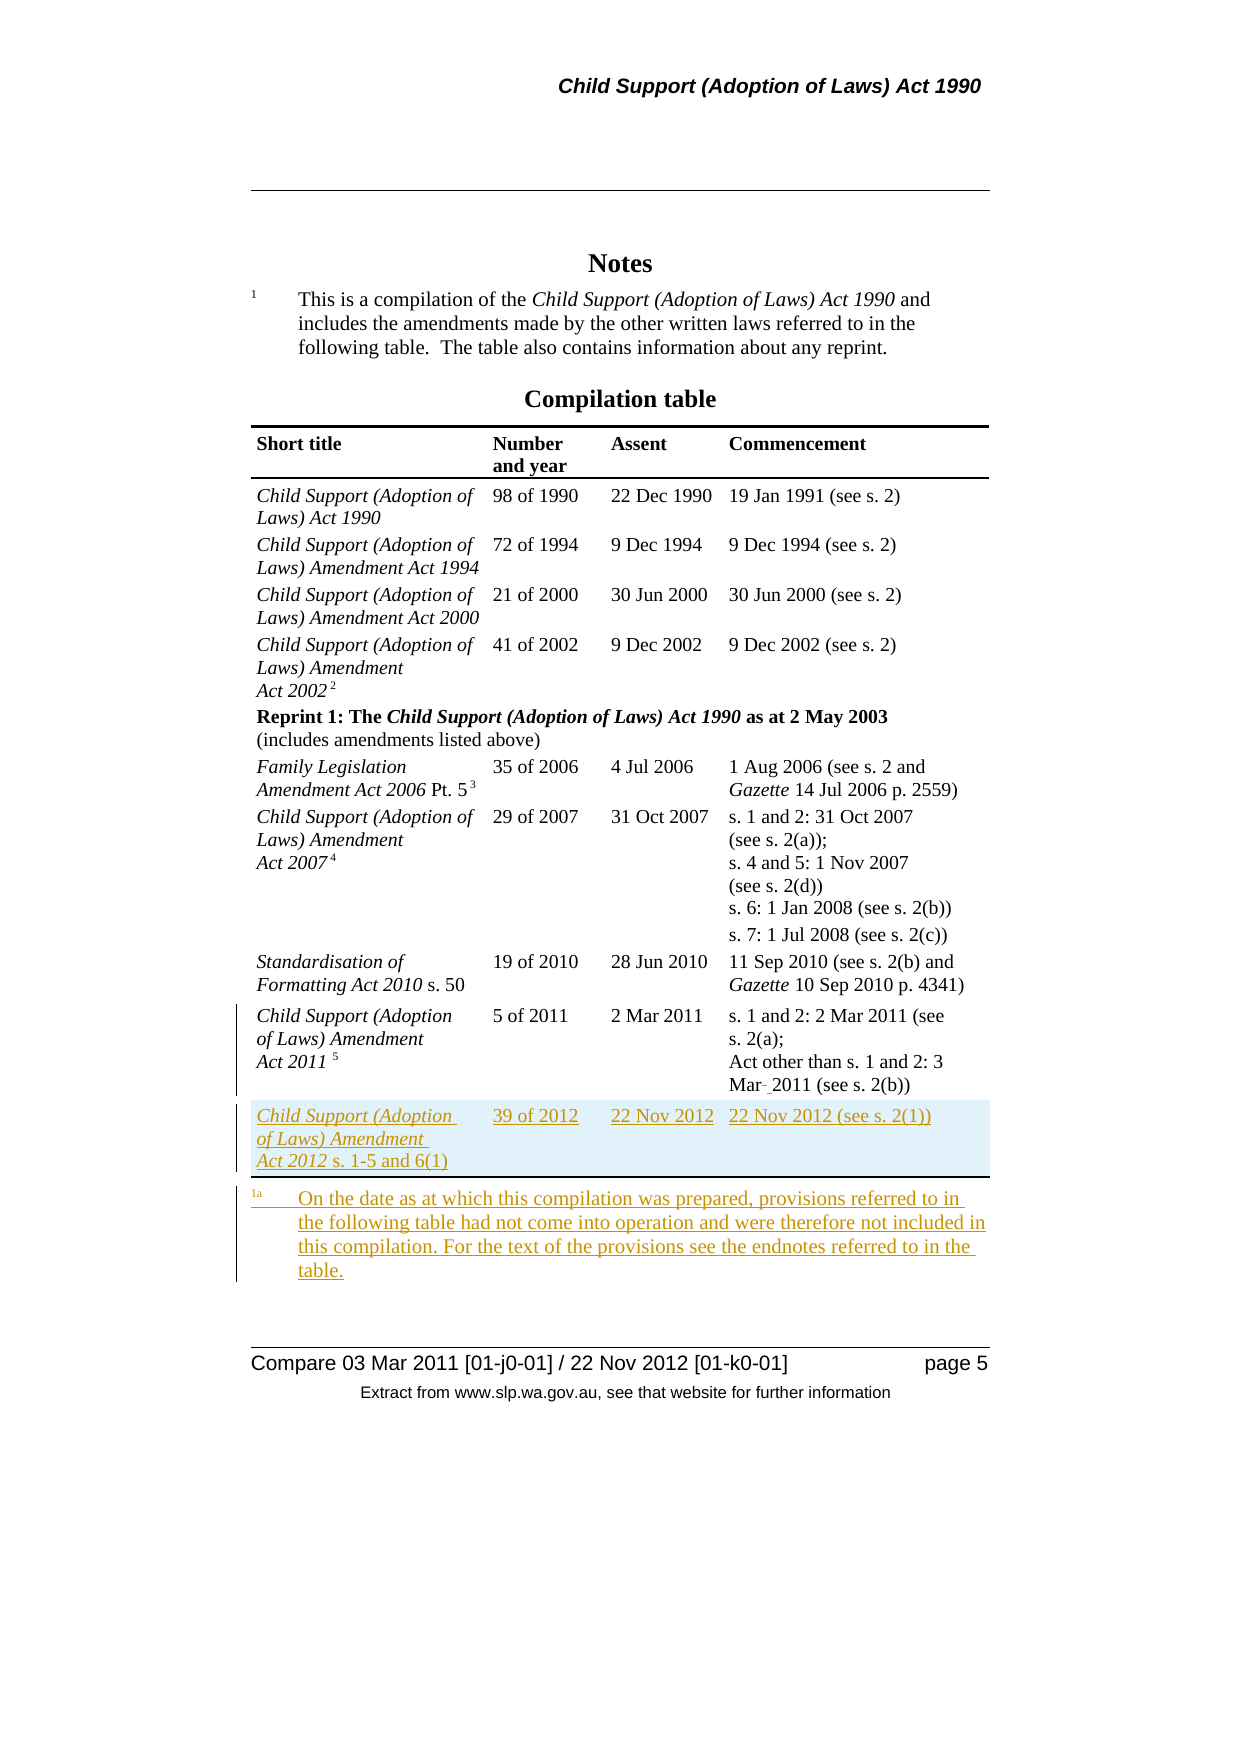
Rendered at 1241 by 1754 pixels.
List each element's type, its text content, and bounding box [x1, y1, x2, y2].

text 1 This is a compilation of the Child Support (Adoption of Laws) Act 1990 and includes the amendments made by the other written laws referred to in the following table. The table also contains information about any reprint. [251, 287, 990, 359]
table_cell 5 of 2011 [487, 1000, 605, 1100]
table_cell 19 of 2010 [487, 946, 605, 1000]
table_cell 9 Dec 2002 (see s. 2) [723, 629, 989, 701]
table_cell 30 Jun 2000 [605, 579, 723, 629]
table_cell 28 Jun 2010 [605, 946, 723, 1000]
table_cell Child Support (Adoption of Laws) Act 1990 [251, 479, 487, 529]
table_cell 9 Dec 1994 (see s. 2) [723, 529, 989, 579]
table_cell 21 of 2000 [487, 579, 605, 629]
table_cell Child Support (Adoption of Laws) Amendment Act 2011 5 [251, 1000, 487, 1100]
table_cell 1 Aug 2006 (see s. 2 and Gazette 14 Jul 2006 p. 2559) [723, 751, 989, 801]
table_cell 4 Jul 2006 [605, 751, 723, 801]
table_cell 19 Jan 1991 (see s. 2) [723, 479, 989, 529]
table_cell Standardisation of Formatting Act 2010 s. 50 [251, 946, 487, 1000]
table_header Short title [251, 428, 487, 477]
table_header Commencement [723, 428, 989, 477]
table_cell Child Support (Adoption of Laws) Amendment Act 2000 [251, 579, 487, 629]
table_cell 29 of 2007 [487, 801, 605, 946]
table_cell s. 1 and 2: 31 Oct 2007 (see s. 2(a)); s. 4 and 5: 1 Nov 2007 (see s. 2(d)) s. 6: 1 Jan 2008 (see s. 2(b)) s. 7: 1 Jul 2008 (see s. 2(c)) [723, 801, 989, 946]
table_header Assent [605, 428, 723, 477]
table_cell Reprint 1: The Child Support (Adoption of Laws) Act 1990 as at 2 May 2003 (includes amendments listed above) [251, 701, 989, 751]
table_cell Child Support (Adoption of Laws) Amendment Act 1994 [251, 529, 487, 579]
table_cell 11 Sep 2010 (see s. 2(b) and Gazette 10 Sep 2010 p. 4341) [723, 946, 990, 1000]
table_cell 30 Jun 2000 (see s. 2) [723, 579, 989, 629]
table_cell 22 Dec 1990 [605, 479, 723, 529]
table_cell Family Legislation Amendment Act 2006 Pt. 5 3 [251, 751, 487, 801]
table_cell s. 1 and 2: 2 Mar 2011 (sees. 2(a); Act other than s. 1 and 2: 3Mar2011 (see s. 2(b)) [723, 1000, 990, 1100]
table_header Number and year [487, 428, 605, 477]
table_cell Child Support (Adoption of Laws) Amendment Act 2007 4 [251, 801, 487, 946]
table_cell 98 of 1990 [487, 479, 605, 529]
table_cell 9 Dec 2002 [605, 629, 723, 701]
table_cell 9 Dec 1994 [605, 529, 723, 579]
table_cell 31 Oct 2007 [605, 801, 723, 946]
table_cell 35 of 2006 [487, 751, 605, 801]
table_cell 72 of 1994 [487, 529, 605, 579]
table_cell 41 of 2002 [487, 629, 605, 701]
subtitle Notes [251, 247, 990, 279]
table_cell Child Support (Adoption of Laws) Amendment Act 2002 2 [251, 629, 487, 701]
subtitle Compilation table [251, 384, 990, 413]
table_cell 2 Mar 2011 [605, 1000, 723, 1100]
